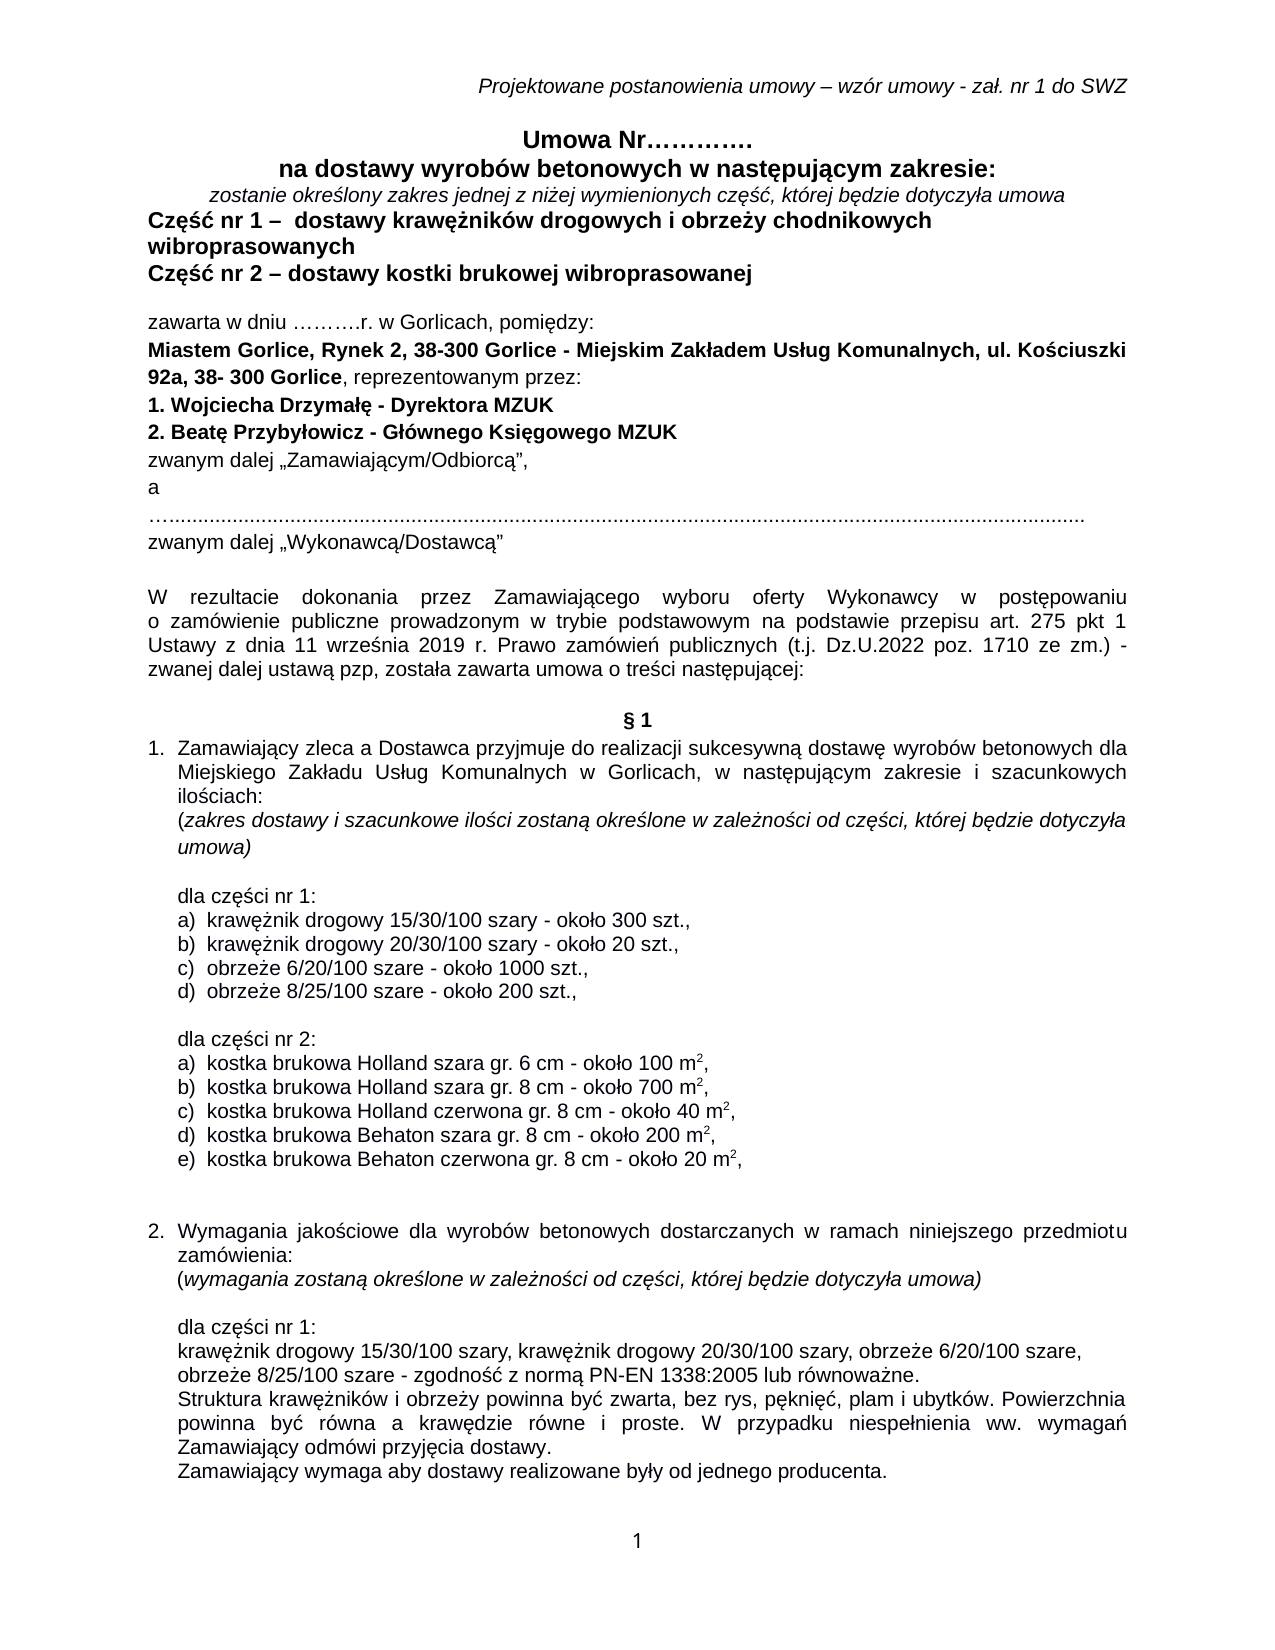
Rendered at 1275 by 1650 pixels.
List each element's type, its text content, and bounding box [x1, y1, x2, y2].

text Projektowane postanowienia umowy – wzór umowy - zał. nr 1 do SWZ [148, 74, 1127, 98]
list kostka brukowa Behaton czerwona gr. 8 cm - około 20 m2, [177, 1147, 1127, 1171]
text zwanym dalej „Wykonawcą/Dostawcą” [148, 530, 1127, 554]
text …............................................................................................................................................................... [148, 502, 1127, 526]
text (wymagania zostaną określone w zależności od części, której będzie dotyczyła umowa) [148, 1267, 1127, 1291]
text Umowa Nr…………. [148, 125, 1127, 154]
text 2. Beatę Przybyłowicz - Głównego Księgowego MZUK [148, 420, 1127, 444]
list obrzeże 6/20/100 szare - około 1000 szt., [177, 955, 1127, 979]
text dla części nr 2: [148, 1027, 1127, 1051]
text Zamawiający wymaga aby dostawy realizowane były od jednego producenta. [177, 1459, 1127, 1483]
text Część nr 2 – dostawy kostki brukowej wibroprasowanej [148, 259, 1127, 286]
text Część nr 1 – dostawy krawężników drogowych i obrzeży chodnikowych wibroprasowanych [148, 207, 1127, 259]
text 1. Wojciecha Drzymałę - Dyrektora MZUK [148, 392, 1127, 416]
text (zakres dostawy i szacunkowe ilości zostaną określone w zależności od części, której będzie dotyczyła umowa) [177, 808, 1127, 859]
list kostka brukowa Holland czerwona gr. 8 cm - około 40 m2, [177, 1099, 1127, 1123]
list Wymagania jakościowe dla wyrobów betonowych dostarczanych w ramach niniejszego przedmiotu zamówienia: [148, 1219, 1127, 1267]
text dla części nr 1: [148, 883, 1127, 907]
text dla części nr 1: [148, 1315, 1127, 1339]
text zawarta w dniu ……….r. w Gorlicach, pomiędzy: [148, 310, 1127, 334]
text Miastem Gorlice, Rynek 2, 38-300 Gorlice - Miejskim Zakładem Usług Komunalnych, ul. Kościuszki 92a, 38- 300 Gorlice, reprezentowanym przez: [148, 337, 1127, 389]
text § 1 [148, 708, 1127, 732]
text zwanym dalej „Zamawiającym/Odbiorcą”, [148, 447, 1127, 471]
list Zamawiający zleca a Dostawca przyjmuje do realizacji sukcesywną dostawę wyrobów betonowych dla Miejskiego Zakładu Usług Komunalnych w Gorlicach, w następującym zakresie i szacunkowych ilościach: [148, 736, 1127, 808]
text na dostawy wyrobów betonowych w następującym zakresie: [148, 154, 1127, 183]
list krawężnik drogowy 20/30/100 szary - około 20 szt., [177, 931, 1127, 955]
text zostanie określony zakres jednej z niżej wymienionych część, której będzie dotyczyła umowa [148, 183, 1127, 207]
list kostka brukowa Behaton szara gr. 8 cm - około 200 m2, [177, 1123, 1127, 1147]
text W rezultacie dokonania przez Zamawiającego wyboru oferty Wykonawcy w postępowaniu o zamówienie publiczne prowadzonym w trybie podstawowym na podstawie przepisu art. 275 pkt 1 Ustawy z dnia 11 września 2019 r. Prawo zamówień publicznych (t.j. Dz.U.2022 poz. 1710 ze zm.) - zwanej dalej ustawą pzp, została zawarta umowa o treści następującej: [148, 585, 1127, 681]
list krawężnik drogowy 15/30/100 szary - około 300 szt., [177, 907, 1127, 931]
list kostka brukowa Holland szara gr. 6 cm - około 100 m2, [177, 1051, 1127, 1075]
list obrzeże 8/25/100 szare - około 200 szt., [177, 979, 1127, 1003]
text a [148, 475, 1127, 499]
list kostka brukowa Holland szara gr. 8 cm - około 700 m2, [177, 1075, 1127, 1099]
text krawężnik drogowy 15/30/100 szary, krawężnik drogowy 20/30/100 szary, obrzeże 6/20/100 szare, obrzeże 8/25/100 szare - zgodność z normą PN-EN 1338:2005 lub równoważne. [177, 1339, 1127, 1387]
text Struktura krawężników i obrzeży powinna być zwarta, bez rys, pęknięć, plam i ubytków. Powierzchnia powinna być równa a krawędzie równe i proste. W przypadku niespełnienia ww. wymagań Zamawiający odmówi przyjęcia dostawy. [177, 1387, 1127, 1459]
